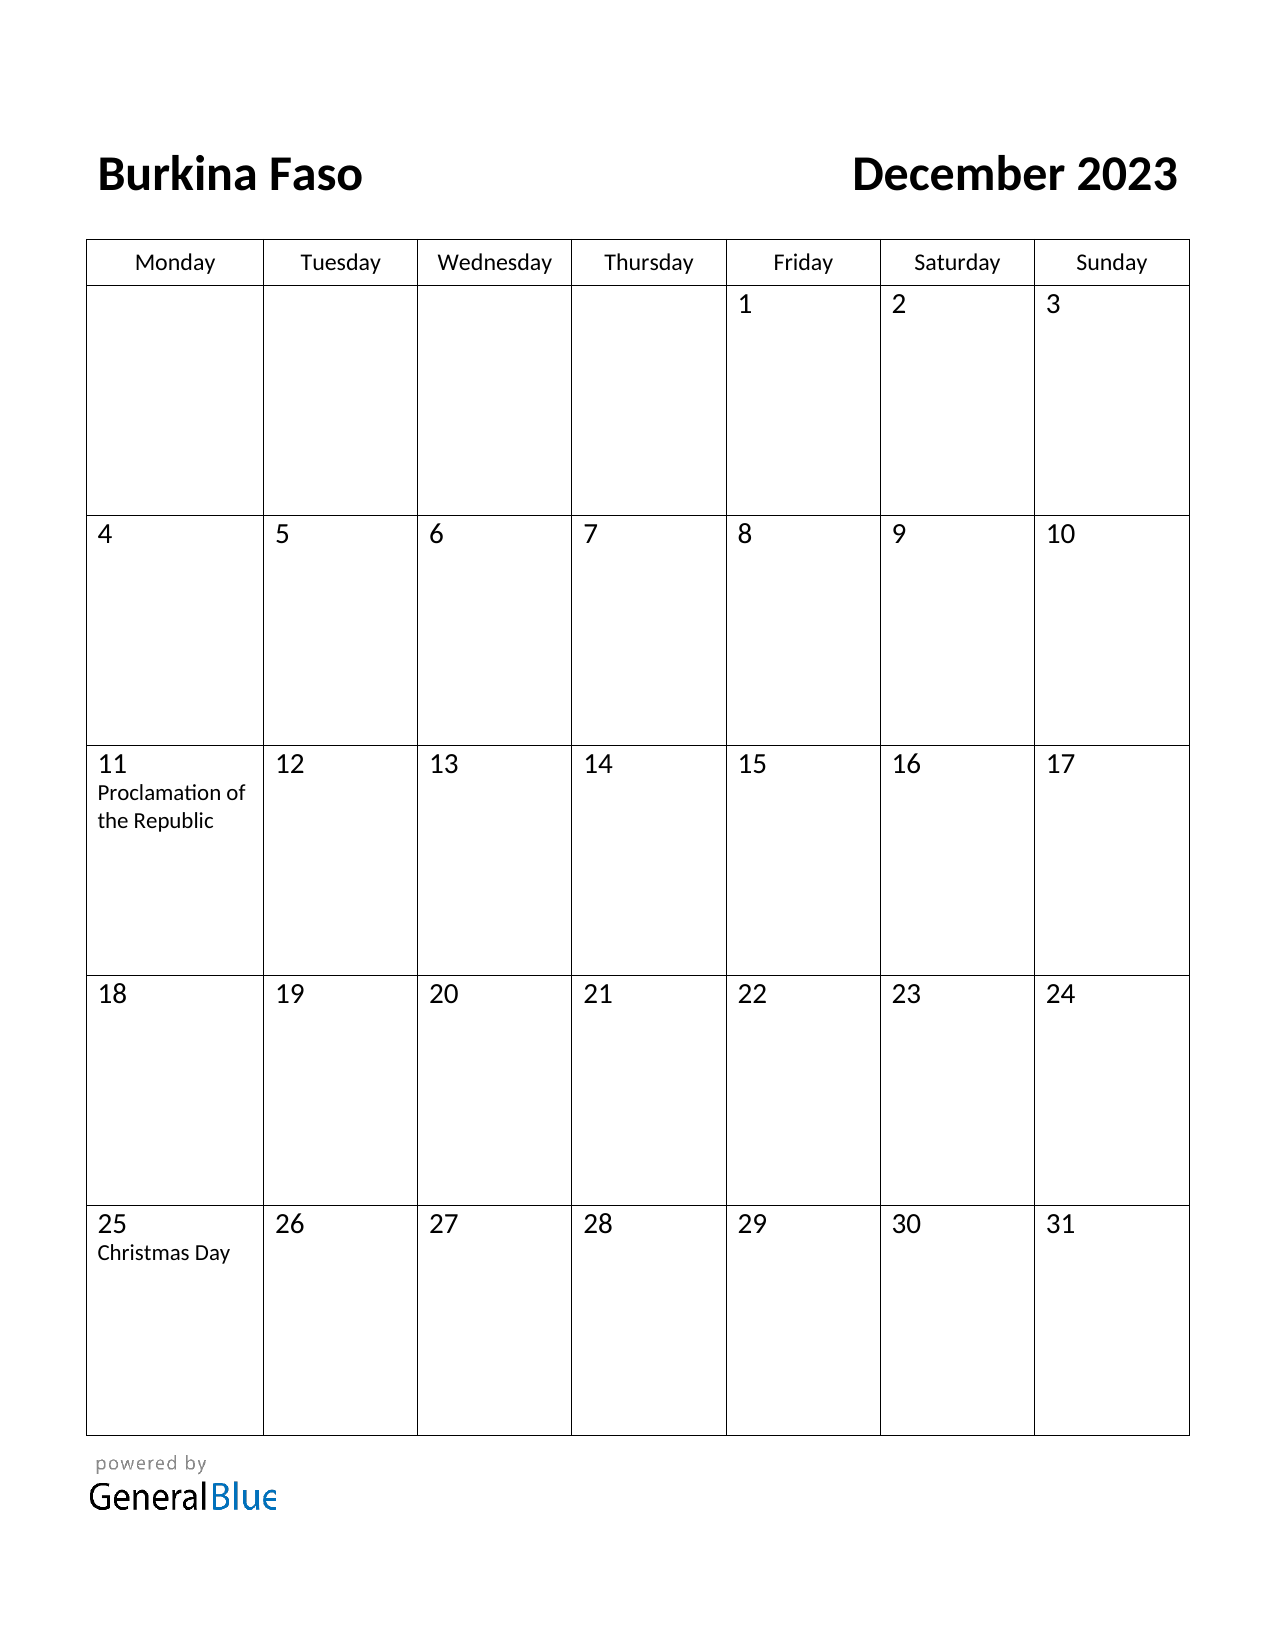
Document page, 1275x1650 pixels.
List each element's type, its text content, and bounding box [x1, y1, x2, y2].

table_cell 31 [1035, 1206, 1189, 1238]
table_cell [572, 318, 726, 514]
table_cell Proclamation of the Republic [87, 778, 263, 974]
table_cell 13 [418, 746, 571, 778]
table_cell Monday [87, 240, 263, 284]
table_cell Thursday [572, 240, 726, 284]
table_cell 8 [727, 516, 880, 548]
table_cell 16 [881, 746, 1034, 778]
table_cell Saturday [881, 240, 1034, 284]
table_cell 7 [572, 516, 726, 548]
table_cell Wednesday [418, 240, 571, 284]
table_cell 18 [87, 976, 263, 1008]
table_cell [418, 286, 571, 318]
table_cell 28 [572, 1206, 726, 1238]
table_cell 2 [881, 286, 1034, 318]
table_cell [418, 318, 571, 514]
table_cell 26 [264, 1206, 417, 1238]
table_cell [727, 318, 880, 514]
table_cell [418, 778, 571, 974]
table_cell [727, 778, 880, 974]
table_header December 2023 [572, 105, 1189, 239]
table_cell [881, 1238, 1034, 1434]
table_cell [881, 778, 1034, 974]
table_cell [727, 1238, 880, 1434]
table_cell [572, 1238, 726, 1434]
table_cell [572, 1008, 726, 1204]
table_cell 22 [727, 976, 880, 1008]
table_cell [264, 1008, 417, 1204]
table_cell [1035, 778, 1189, 974]
table_cell [572, 286, 726, 318]
table_cell 30 [881, 1206, 1034, 1238]
table_cell [264, 548, 417, 744]
table_cell [881, 318, 1034, 514]
table_cell 3 [1035, 286, 1189, 318]
table_cell 23 [881, 976, 1034, 1008]
table_cell 27 [418, 1206, 571, 1238]
table_cell Friday [727, 240, 880, 284]
table_cell [418, 1008, 571, 1204]
table_cell [87, 548, 263, 744]
table_cell 20 [418, 976, 571, 1008]
table_cell 5 [264, 516, 417, 548]
table_cell [881, 1008, 1034, 1204]
table_cell 4 [87, 516, 263, 548]
table_cell [418, 548, 571, 744]
table_cell 1 [727, 286, 880, 318]
table_cell 17 [1035, 746, 1189, 778]
table_cell 15 [727, 746, 880, 778]
table_cell 21 [572, 976, 726, 1008]
table_cell 25 [87, 1206, 263, 1238]
table_cell 14 [572, 746, 726, 778]
table_cell [87, 286, 263, 318]
table_cell [86, 1436, 1189, 1534]
picture [88, 1452, 276, 1515]
table_cell [264, 286, 417, 318]
table_cell 11 [87, 746, 263, 778]
table_cell [727, 1008, 880, 1204]
table_cell [881, 548, 1034, 744]
table_cell 24 [1035, 976, 1189, 1008]
table_cell [264, 1238, 417, 1434]
table_cell 10 [1035, 516, 1189, 548]
table_cell [572, 548, 726, 744]
table_cell [572, 778, 726, 974]
table_cell Tuesday [264, 240, 417, 284]
table_cell Christmas Day [87, 1238, 263, 1434]
table_cell [1035, 1008, 1189, 1204]
table_cell [418, 1238, 571, 1434]
table_cell 29 [727, 1206, 880, 1238]
table_header Burkina Faso [86, 105, 572, 239]
table_cell [264, 318, 417, 514]
table_cell [264, 778, 417, 974]
table_cell 19 [264, 976, 417, 1008]
table_cell [87, 318, 263, 514]
table_cell [87, 1008, 263, 1204]
table_cell [1035, 548, 1189, 744]
table_cell 9 [881, 516, 1034, 548]
table_cell [727, 548, 880, 744]
table_cell 6 [418, 516, 571, 548]
table_cell 12 [264, 746, 417, 778]
table_cell [1035, 1238, 1189, 1434]
table_cell [1035, 318, 1189, 514]
table_cell Sunday [1035, 240, 1189, 284]
